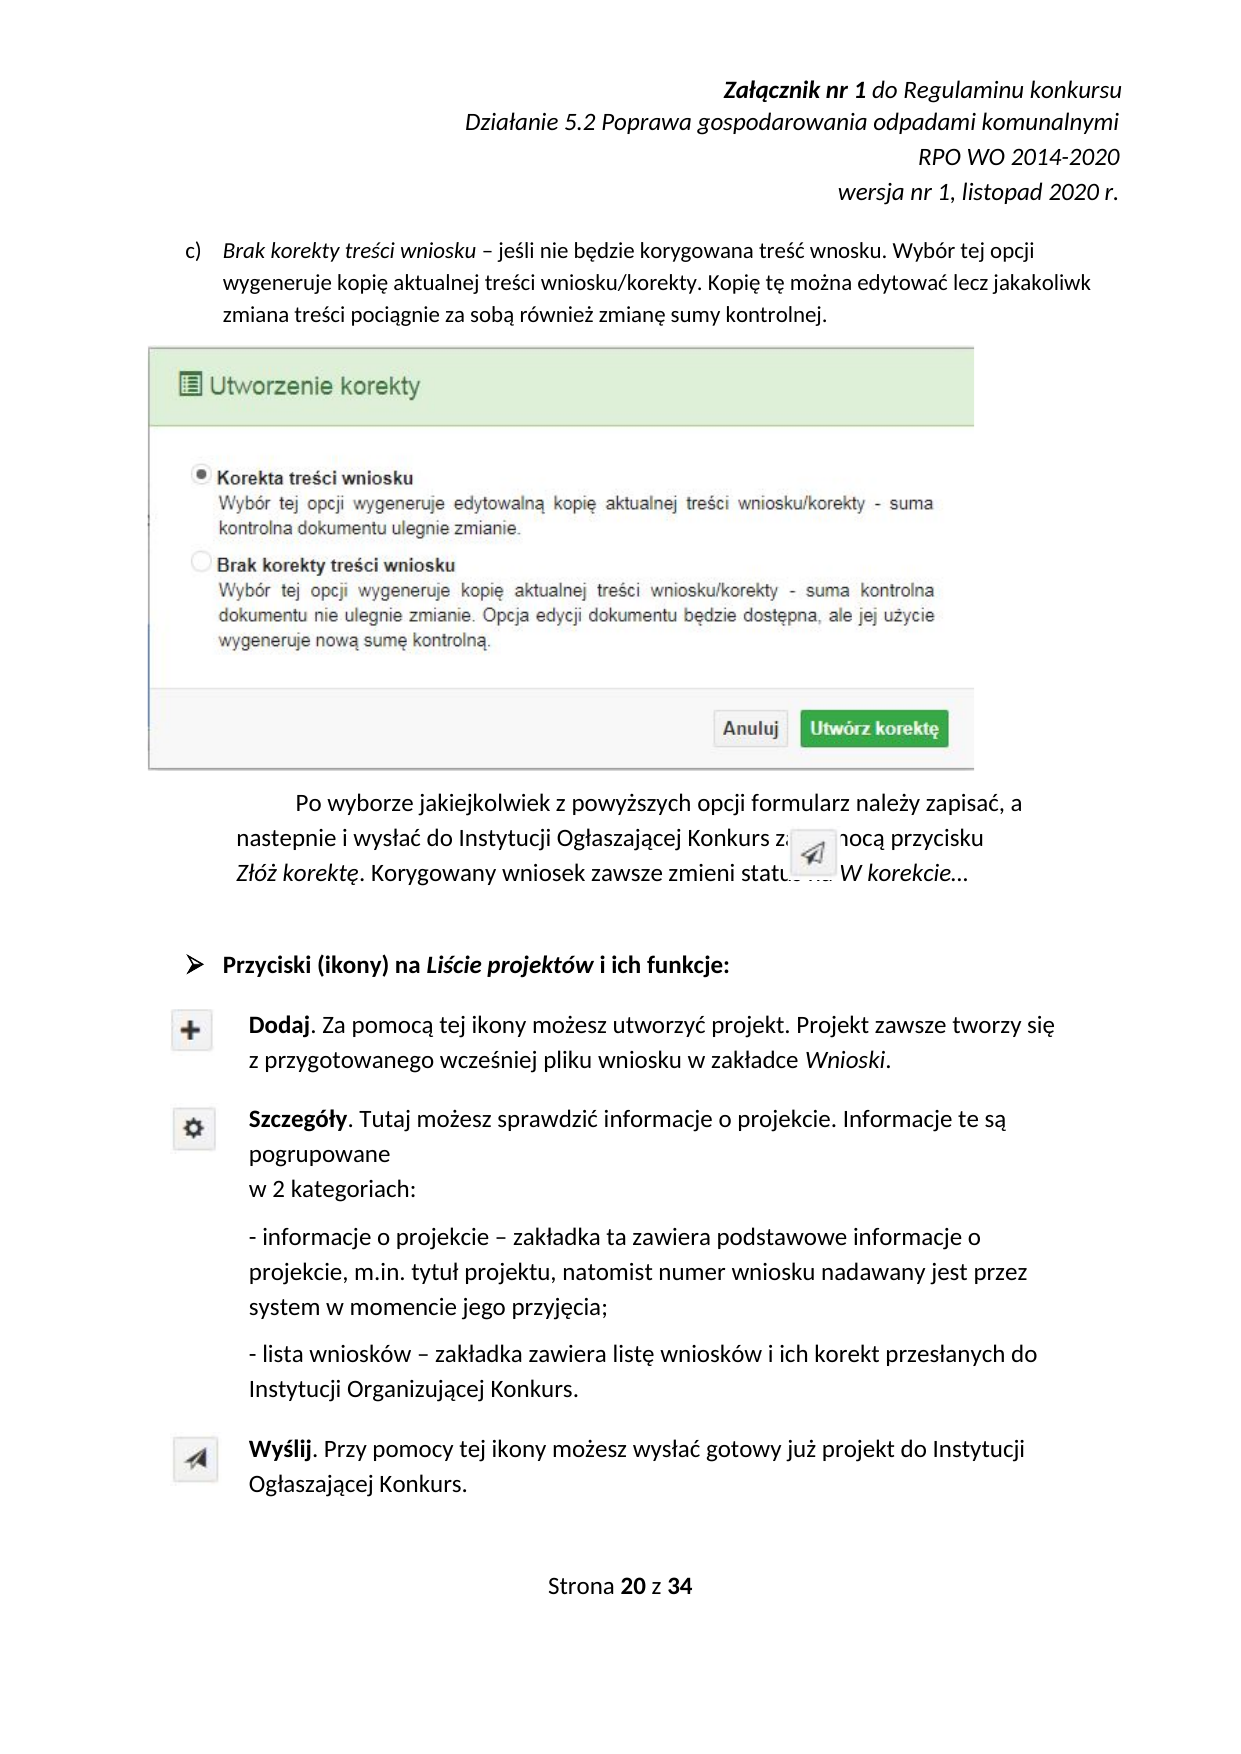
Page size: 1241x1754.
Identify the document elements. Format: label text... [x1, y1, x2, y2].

picture [170, 1432, 222, 1486]
text Po wyborze jakiejkolwiek z powyższych opcji formularz należy zapisać, a nastepnie i wysłać do Instytucji Ogłaszającej Konkurs za pomocą przycisku Złóż korektę. Korygowany wniosek zawsze zmieni status na W korekcie… [236, 787, 1093, 887]
table_cell Szczegóły. Tutaj możesz sprawdzić informacje o projekcie. Informacje te są pogrupowane w 2 kategoriach: - informacje o projekcie – zakładka ta zawiera podstawowe informacje o projekcie, m.in. tytuł projektu, natomist numer wniosku nadawany jest przez system w momencie jego przyjęcia; - lista wniosków – zakładka zawiera listę wniosków i ich korekt przesłanych do Instytucji Organizującej Konkurs. [238, 1091, 1093, 1420]
table_header [159, 997, 237, 1091]
picture [787, 826, 841, 880]
picture [170, 1009, 216, 1056]
picture [147, 345, 975, 771]
table_cell [159, 1420, 237, 1515]
list Brak korekty treści wniosku – jeśli nie będzie korygowana treść wnosku. Wybór tej opcji wygeneruje kopię aktualnej treści wniosku/korekty. Kopię tę można edytować lecz jakakoliwk zmiana treści pociągnie za sobą również zmianę sumy kontrolnej. [185, 236, 1093, 328]
table_cell [159, 1091, 237, 1420]
table_header Dodaj. Za pomocą tej ikony możesz utworzyć projekt. Projekt zawsze tworzy się z przygotowanego wcześniej pliku wniosku w zakładce Wnioski. [238, 997, 1093, 1091]
table_cell Wyślij. Przy pomocy tej ikony możesz wysłać gotowy już projekt do Instytucji Ogłaszającej Konkurs. [238, 1420, 1093, 1515]
list Przyciski (ikony) na Liście projektów i ich funkcje: [185, 949, 1093, 979]
picture [170, 1103, 220, 1154]
